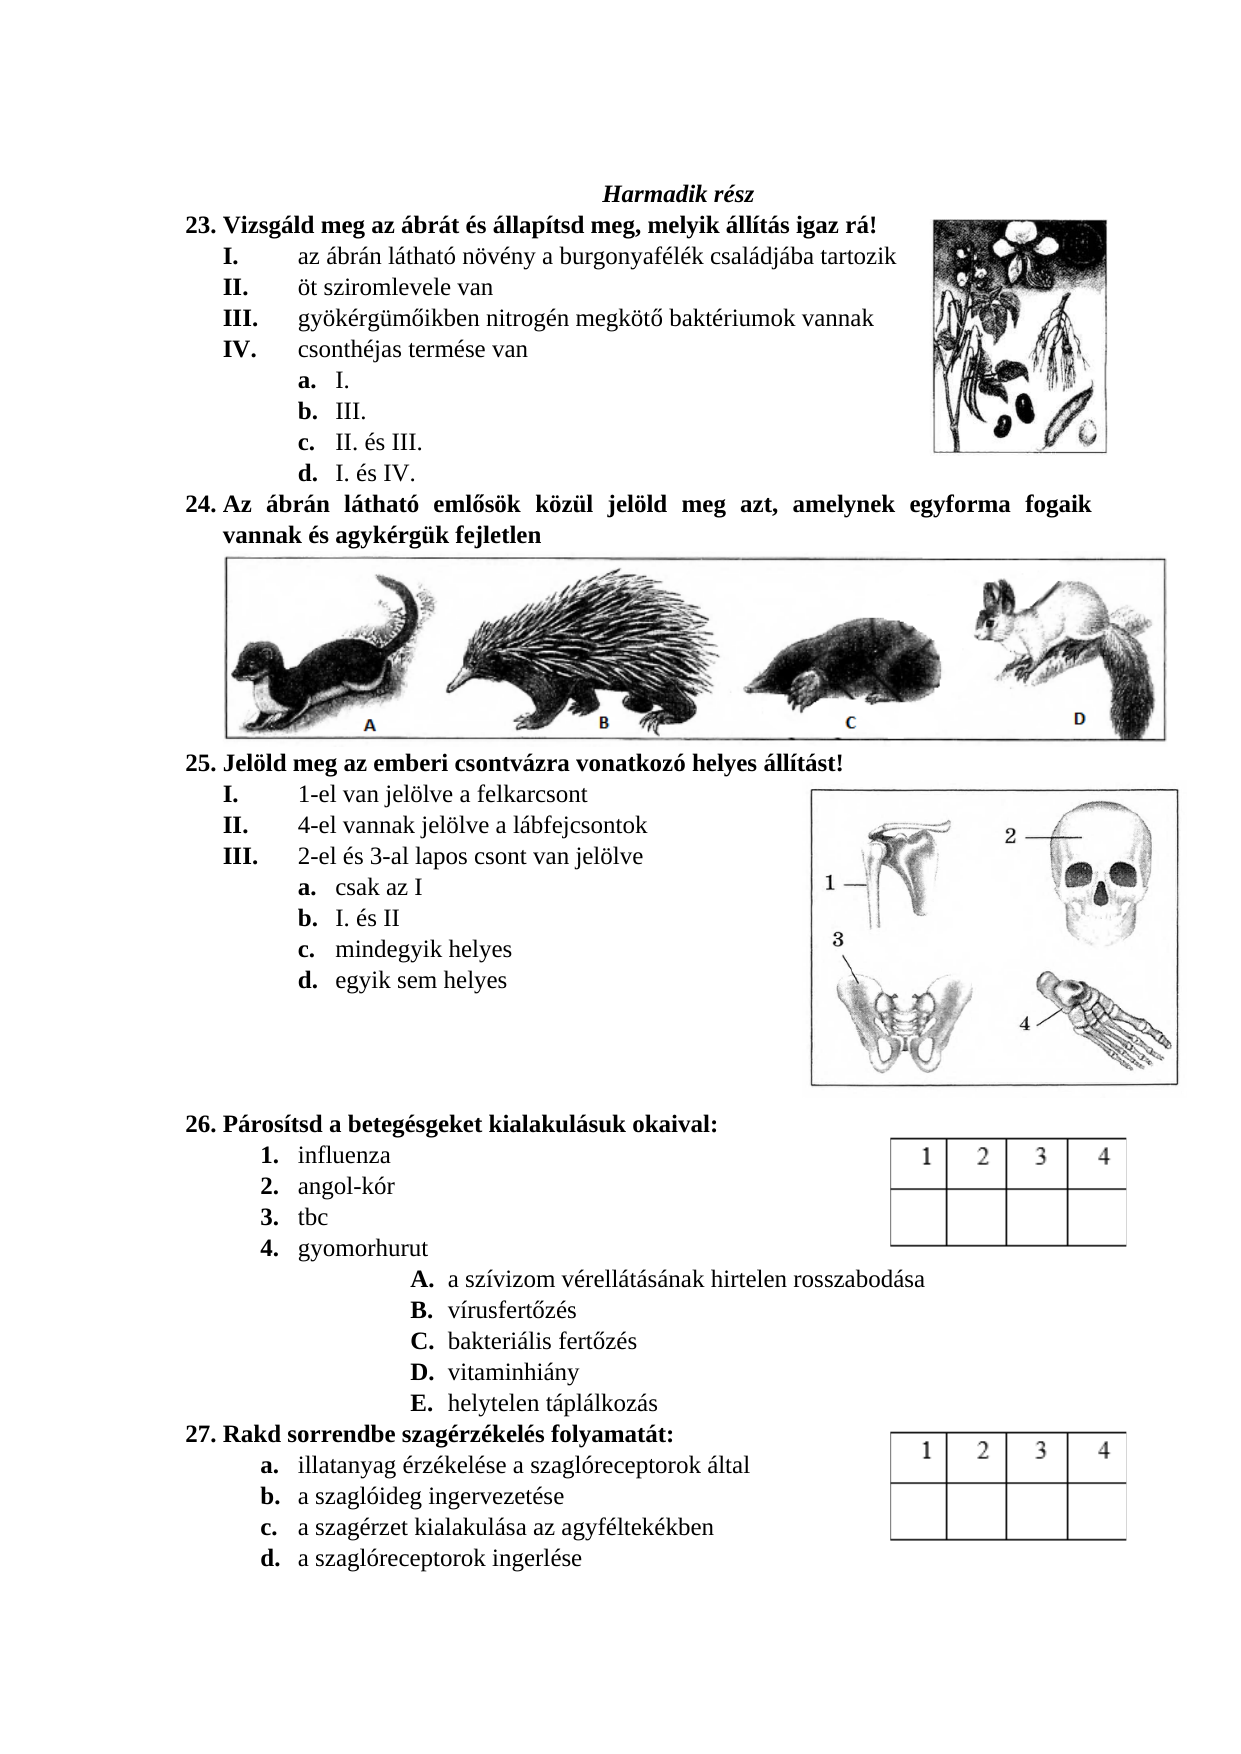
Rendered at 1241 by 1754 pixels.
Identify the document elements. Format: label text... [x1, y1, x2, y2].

list csak az I [298, 872, 802, 901]
list gyomorhurut [260, 1233, 1093, 1262]
list vírusfertőzés [410, 1295, 1093, 1324]
list Harmadik rész [266, 179, 1093, 207]
picture [888, 1429, 1125, 1541]
list I. [298, 365, 929, 394]
picture [222, 551, 1168, 747]
list a szívizom vérellátásának hirtelen rosszabodása [410, 1264, 1093, 1293]
list helytelen táplálkozás [410, 1388, 1093, 1417]
list 2-el és 3-al lapos csont van jelölve [223, 841, 802, 870]
list bakteriális fertőzés [410, 1326, 1093, 1355]
list egyik sem helyes [298, 966, 802, 994]
list illatanyag érzékelése a szaglóreceptorok által [260, 1450, 888, 1479]
list 1-el van jelölve a felkarcsont [223, 779, 1093, 808]
list Vizsgáld meg az ábrát és állapítsd meg, melyik állítás igaz rá! [185, 210, 1093, 238]
list gyökérgümőikben nitrogén megkötő baktériumok vannak [223, 303, 929, 332]
list Az ábrán látható emlősök közül jelöld meg azt, amelynek egyforma fogaik vannak és agykérgük fejletlen [185, 489, 1093, 549]
picture [802, 780, 1187, 1098]
picture [929, 219, 1110, 456]
list Jelöld meg az emberi csontvázra vonatkozó helyes állítást! [185, 748, 1093, 777]
list csonthéjas termése van [223, 334, 929, 363]
list tbc [260, 1202, 888, 1231]
list az ábrán látható növény a burgonyafélék családjába tartozik [223, 241, 929, 269]
list mindegyik helyes [298, 934, 802, 963]
list a szagérzet kialakulása az agyféltekékben [260, 1512, 888, 1541]
list III. [298, 396, 929, 425]
list öt sziromlevele van [223, 272, 929, 301]
picture [888, 1135, 1125, 1247]
list I. és IV. [298, 458, 1093, 487]
list a szaglóreceptorok ingerlése [260, 1543, 1093, 1572]
list a szaglóideg ingervezetése [260, 1481, 888, 1510]
list Párosítsd a betegésgeket kialakulásuk okaival: [185, 1109, 1093, 1137]
list Rakd sorrendbe szagérzékelés folyamatát: [185, 1419, 1093, 1448]
list 4-el vannak jelölve a lábfejcsontok [223, 810, 802, 839]
list influenza [260, 1140, 888, 1168]
list II. és III. [298, 427, 929, 456]
list angol-kór [260, 1171, 888, 1199]
list I. és II [298, 903, 802, 932]
list vitaminhiány [410, 1357, 1093, 1386]
